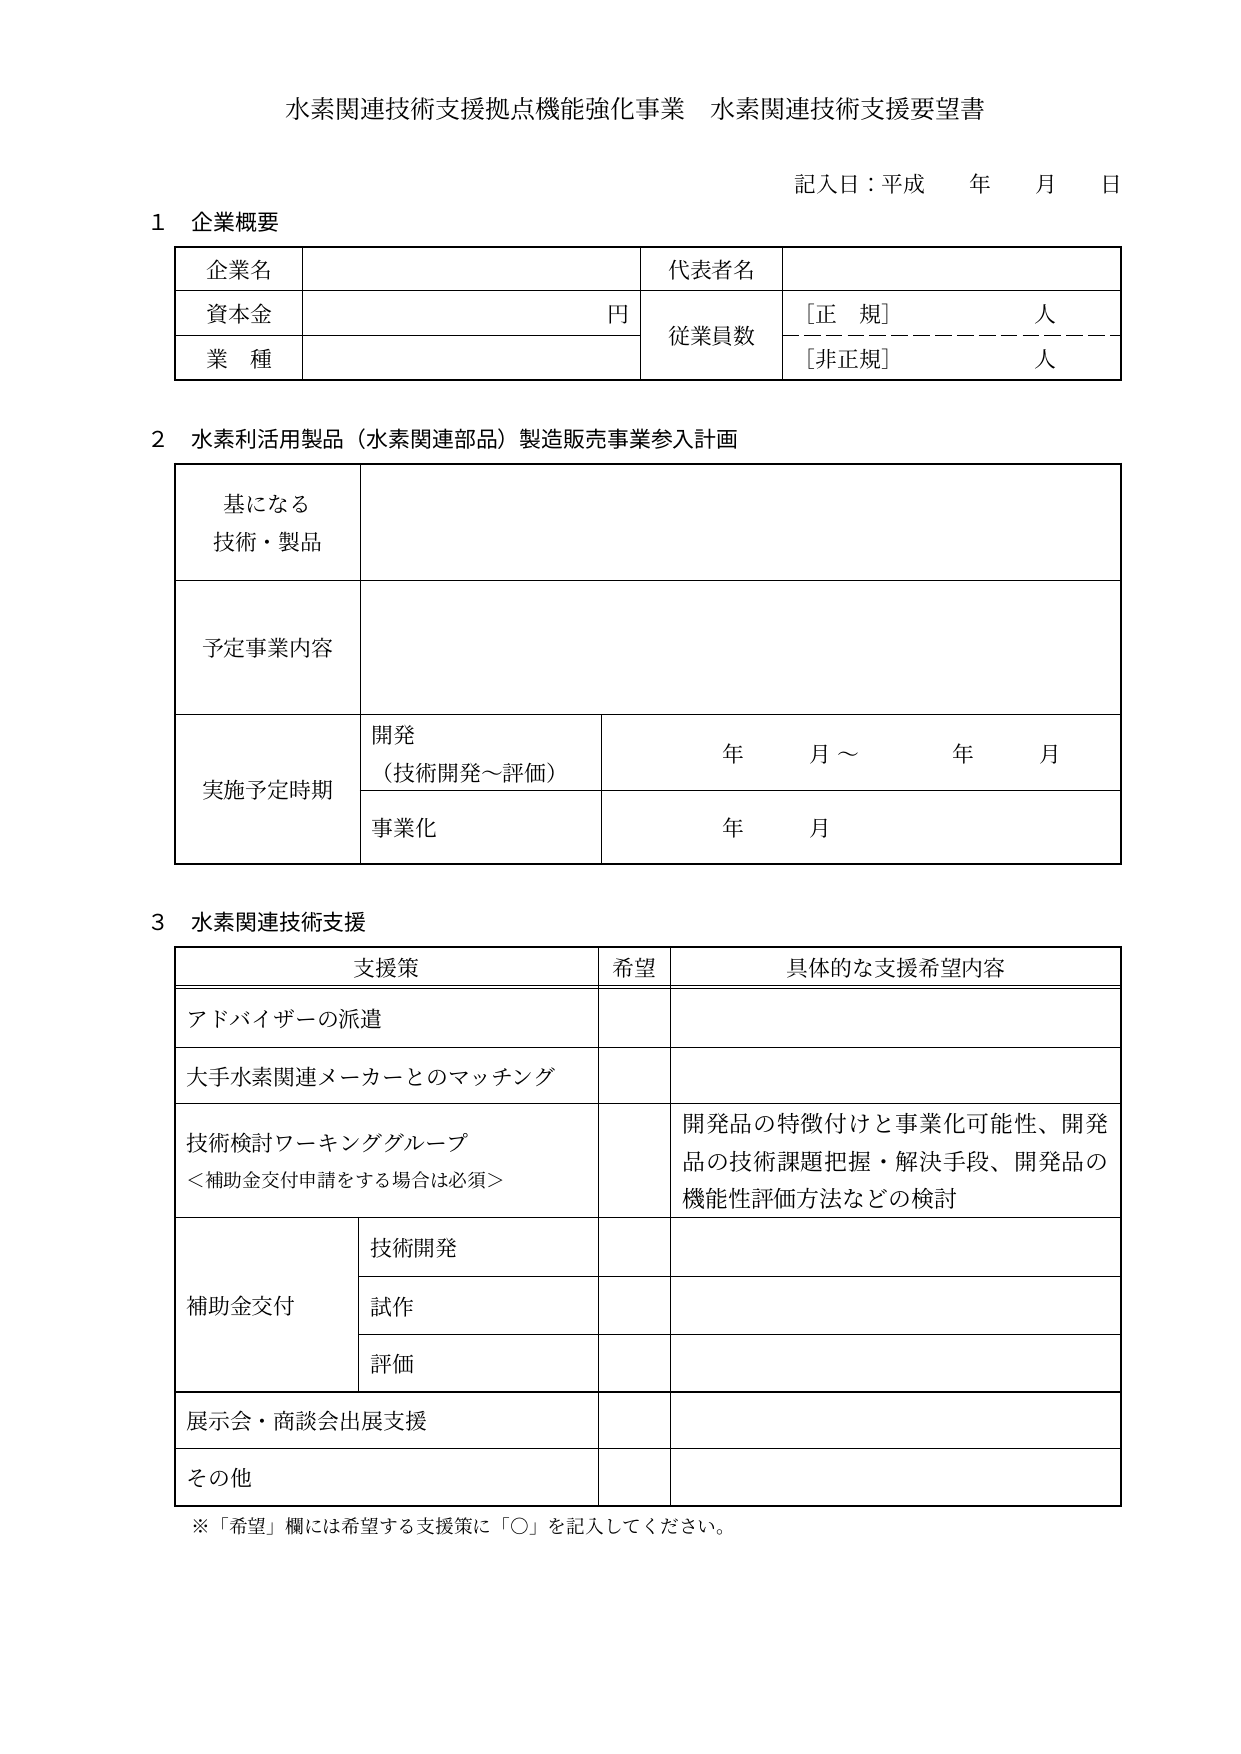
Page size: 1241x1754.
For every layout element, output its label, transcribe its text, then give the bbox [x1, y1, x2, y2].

table_cell 資本金 [176, 291, 302, 335]
table_header 企業名 [176, 248, 302, 290]
table_cell 技術検討ワーキンググループ ＜補助金交付申請をする場合は必須＞ [176, 1104, 598, 1217]
table_header 基になる 技術・製品 [176, 465, 360, 579]
table_cell [599, 1277, 670, 1334]
table_header 具体的な支援希望内容 [671, 948, 1120, 985]
table_cell 開発 （技術開発～評価） [361, 715, 601, 790]
table_header 支援策 [176, 948, 598, 985]
table_cell 評価 [359, 1335, 598, 1391]
table_cell [671, 1277, 1120, 1334]
text １ 企業概要 [148, 202, 1122, 239]
table_cell [599, 1449, 670, 1505]
table_cell [361, 581, 1120, 714]
table_cell 予定事業内容 [176, 581, 360, 714]
table_cell [599, 1048, 670, 1103]
text 水素関連技術支援拠点機能強化事業 水素関連技術支援要望書 [148, 89, 1122, 127]
table_cell [671, 1218, 1120, 1276]
table_cell 年 月 [602, 791, 1120, 862]
table_cell [671, 1335, 1120, 1391]
text ２ 水素利活用製品（水素関連部品）製造販売事業参入計画 [148, 419, 1122, 456]
table_header 代表者名 [641, 248, 782, 290]
table_cell [599, 1335, 670, 1391]
table_cell 事業化 [361, 791, 601, 862]
table_cell [671, 1393, 1120, 1447]
table_cell アドバイザーの派遣 [176, 989, 598, 1047]
table_cell ［正 規］ 人 [783, 291, 1120, 335]
table_cell [671, 1449, 1120, 1505]
table_cell [599, 1393, 670, 1447]
table_cell 試作 [359, 1277, 598, 1334]
table_header [361, 465, 1120, 579]
table_cell 年 月 ～ 年 月 [602, 715, 1120, 790]
table_cell 円 [303, 291, 640, 335]
text 記入日：平成 年 月 日 [148, 164, 1122, 202]
table_cell [303, 336, 640, 379]
table_cell [599, 1104, 670, 1217]
table_cell その他 [176, 1449, 598, 1505]
text ３ 水素関連技術支援 [148, 902, 1122, 939]
table_cell [599, 1218, 670, 1276]
table_header [303, 248, 640, 290]
table_cell 大手水素関連メーカーとのマッチング [176, 1048, 598, 1103]
table_cell 技術開発 [359, 1218, 598, 1276]
table_cell 補助金交付 [176, 1218, 358, 1391]
table_cell 実施予定時期 [176, 715, 360, 862]
table_cell 開発品の特徴付けと事業化可能性、開発品の技術課題把握・解決手段、開発品の機能性評価方法などの検討 [671, 1104, 1120, 1217]
table_cell ［非正規］ 人 [783, 335, 1120, 379]
table_cell 展示会・商談会出展支援 [176, 1393, 598, 1447]
table_cell [671, 1048, 1120, 1103]
table_cell [599, 989, 670, 1047]
text ※「希望」欄には希望する支援策に「○」を記入してください。 [148, 1507, 1122, 1544]
table_header [783, 248, 1120, 290]
table_header 希望 [599, 948, 670, 985]
table_cell [671, 989, 1120, 1047]
table_cell 業 種 [176, 336, 302, 379]
table_cell 従業員数 [641, 291, 782, 379]
